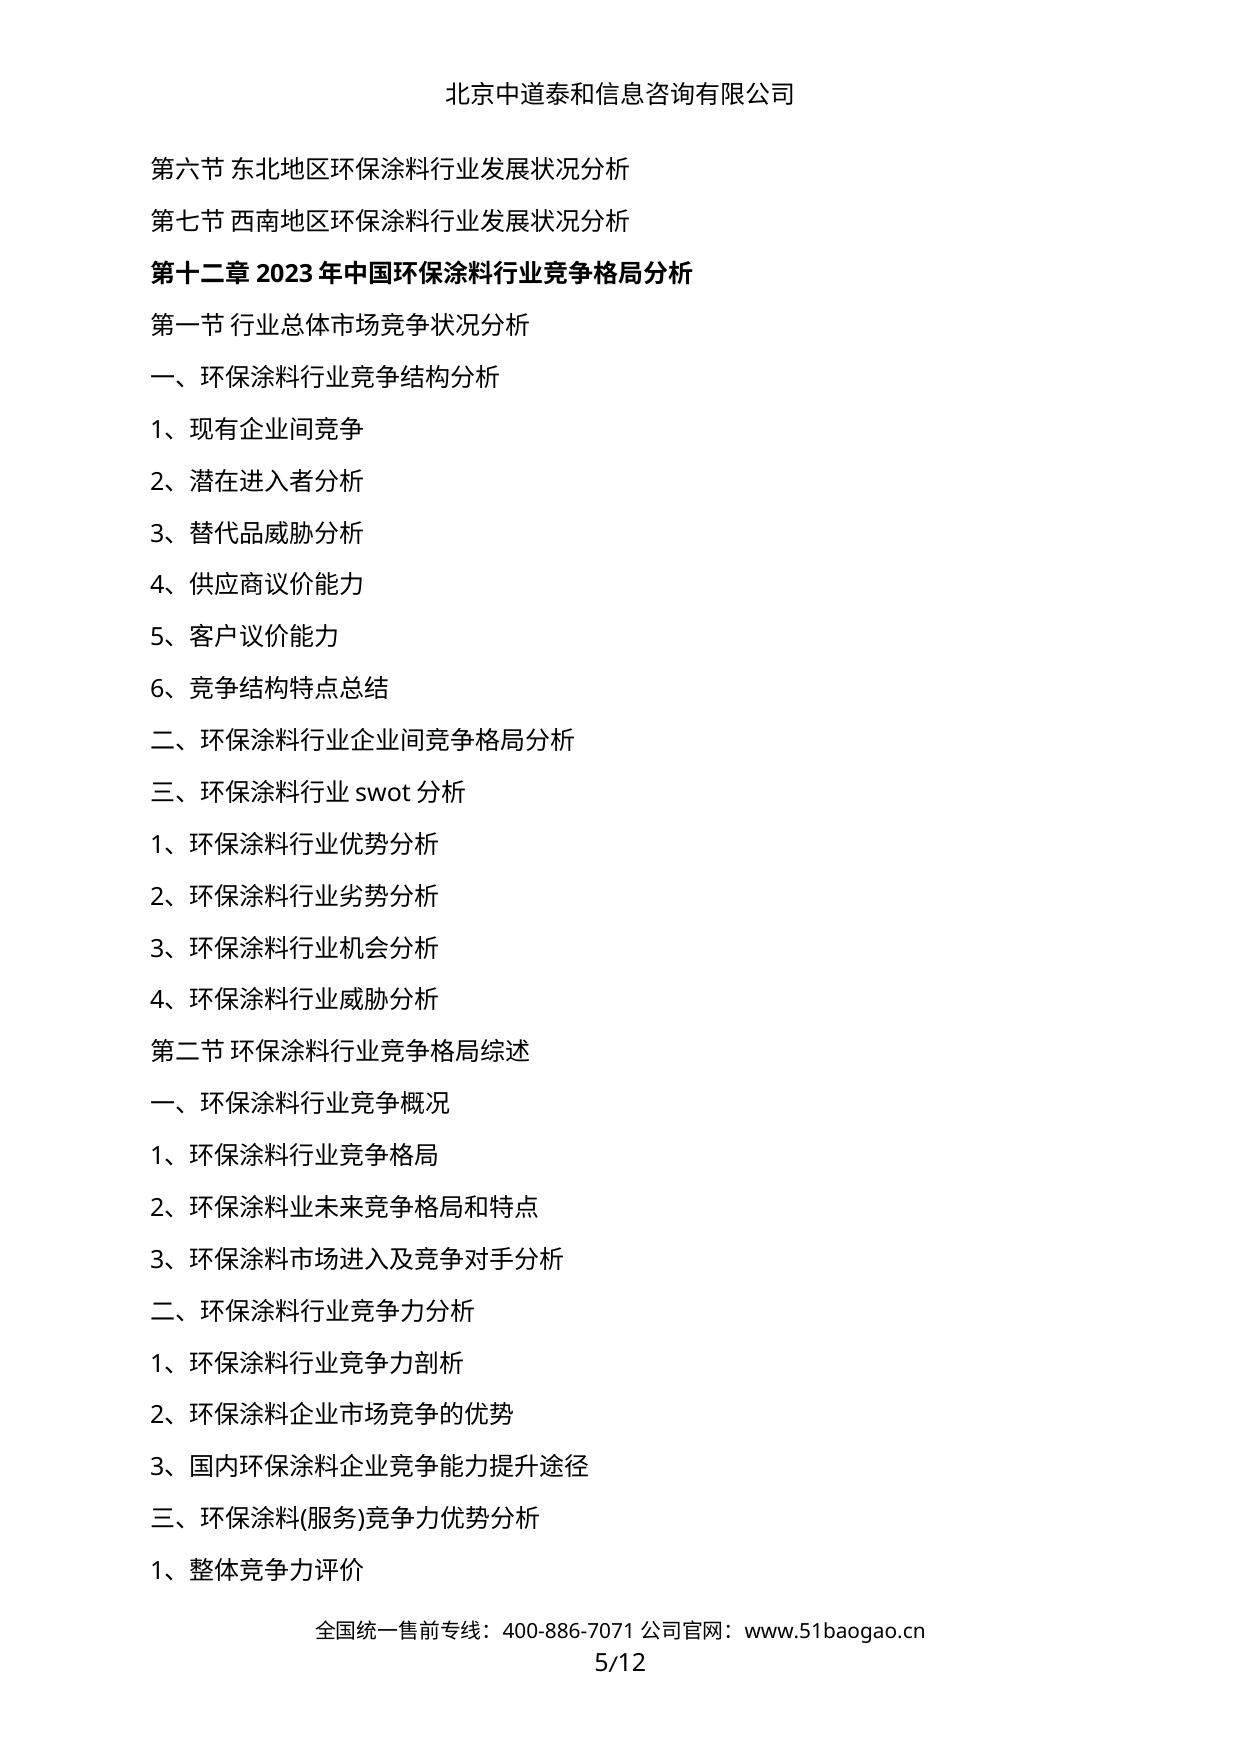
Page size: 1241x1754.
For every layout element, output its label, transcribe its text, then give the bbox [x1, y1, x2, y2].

text 第七节 西南地区环保涂料行业发展状况分析 [150, 202, 1090, 238]
text 2、环保涂料企业市场竞争的优势 [150, 1395, 1090, 1431]
text 二、环保涂料行业企业间竞争格局分析 [150, 721, 1090, 757]
text 1、环保涂料行业竞争格局 [150, 1136, 1090, 1172]
text 3、国内环保涂料企业竞争能力提升途径 [150, 1447, 1090, 1483]
text 3、环保涂料行业机会分析 [150, 928, 1090, 964]
text 三、环保涂料行业swot分析 [150, 772, 1090, 809]
text 6、竞争结构特点总结 [150, 669, 1090, 705]
text 4、环保涂料行业威胁分析 [150, 980, 1090, 1016]
text 三、环保涂料(服务)竞争力优势分析 [150, 1499, 1090, 1535]
text 二、环保涂料行业竞争力分析 [150, 1291, 1090, 1327]
text 4、供应商议价能力 [150, 565, 1090, 601]
text 1、环保涂料行业优势分析 [150, 824, 1090, 861]
text 2、环保涂料行业劣势分析 [150, 876, 1090, 912]
text 第一节 行业总体市场竞争状况分析 [150, 306, 1090, 342]
text 2、潜在进入者分析 [150, 461, 1090, 497]
text 一、环保涂料行业竞争概况 [150, 1084, 1090, 1120]
text 第六节 东北地区环保涂料行业发展状况分析 [150, 150, 1090, 186]
text 3、环保涂料市场进入及竞争对手分析 [150, 1239, 1090, 1276]
text 1、现有企业间竞争 [150, 409, 1090, 446]
text 1、环保涂料行业竞争力剖析 [150, 1343, 1090, 1379]
text 1、整体竞争力评价 [150, 1551, 1090, 1587]
text 5、客户议价能力 [150, 617, 1090, 653]
text 第十二章 2023年中国环保涂料行业竞争格局分析 [150, 254, 1090, 290]
text 第二节 环保涂料行业竞争格局综述 [150, 1032, 1090, 1068]
text 3、替代品威胁分析 [150, 513, 1090, 549]
text 一、环保涂料行业竞争结构分析 [150, 357, 1090, 394]
text 2、环保涂料业未来竞争格局和特点 [150, 1187, 1090, 1224]
